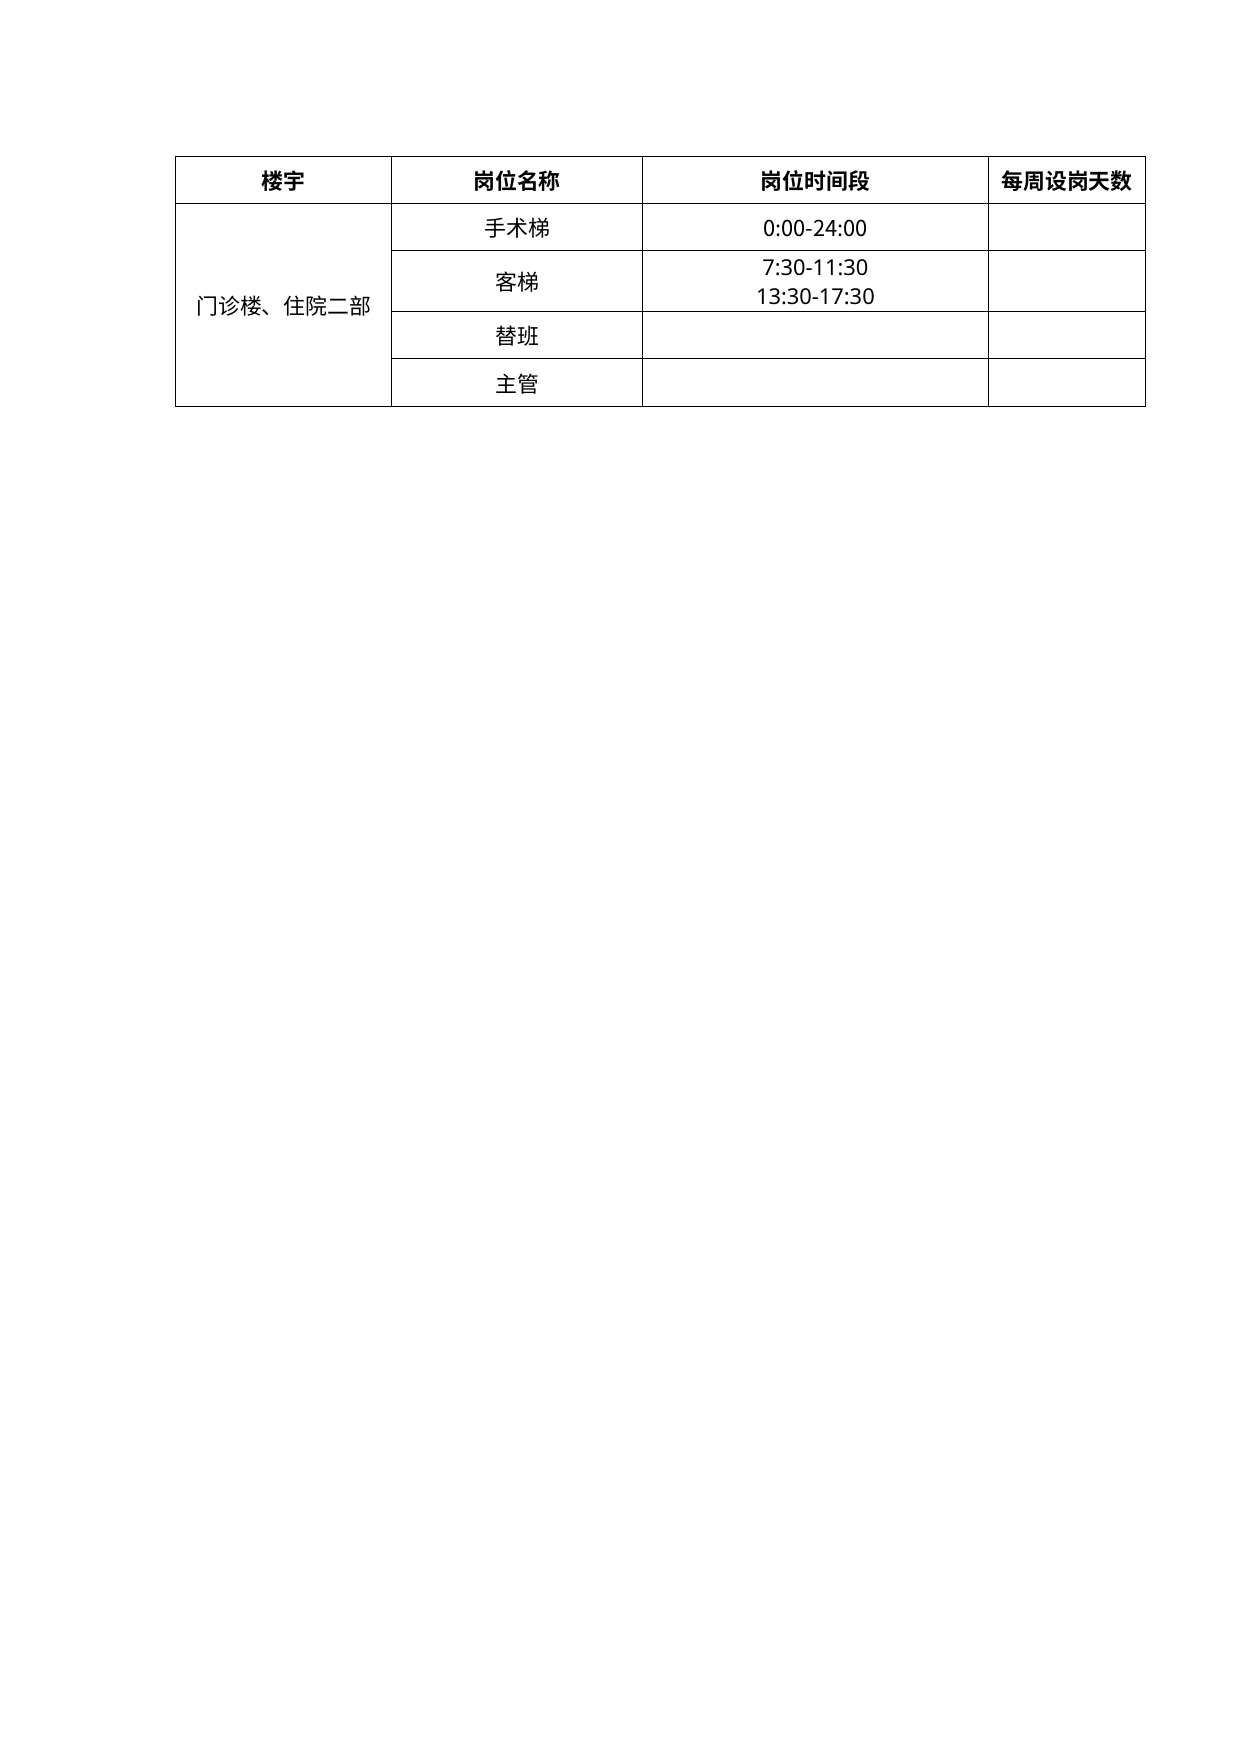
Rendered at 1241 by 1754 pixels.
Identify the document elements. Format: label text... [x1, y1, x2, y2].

table_cell [989, 312, 1145, 358]
table_cell [643, 312, 988, 358]
table_cell [989, 204, 1145, 250]
table_cell 替班 [392, 312, 642, 358]
table_header 每周设岗天数 [989, 157, 1145, 203]
table_cell [989, 359, 1145, 406]
table_header 岗位时间段 [643, 157, 988, 203]
table_cell 客梯 [392, 251, 642, 311]
table_cell [989, 251, 1145, 311]
table_header 楼宇 [176, 157, 391, 203]
table_cell 门诊楼、住院二部 [176, 204, 391, 406]
table_header 岗位名称 [392, 157, 642, 203]
table_cell 0:00-24:00 [643, 204, 988, 250]
table_cell 主管 [392, 359, 642, 406]
table_cell 7:30-11:30 13:30-17:30 [643, 251, 988, 311]
table_cell [643, 359, 988, 406]
table_cell 手术梯 [392, 204, 642, 250]
